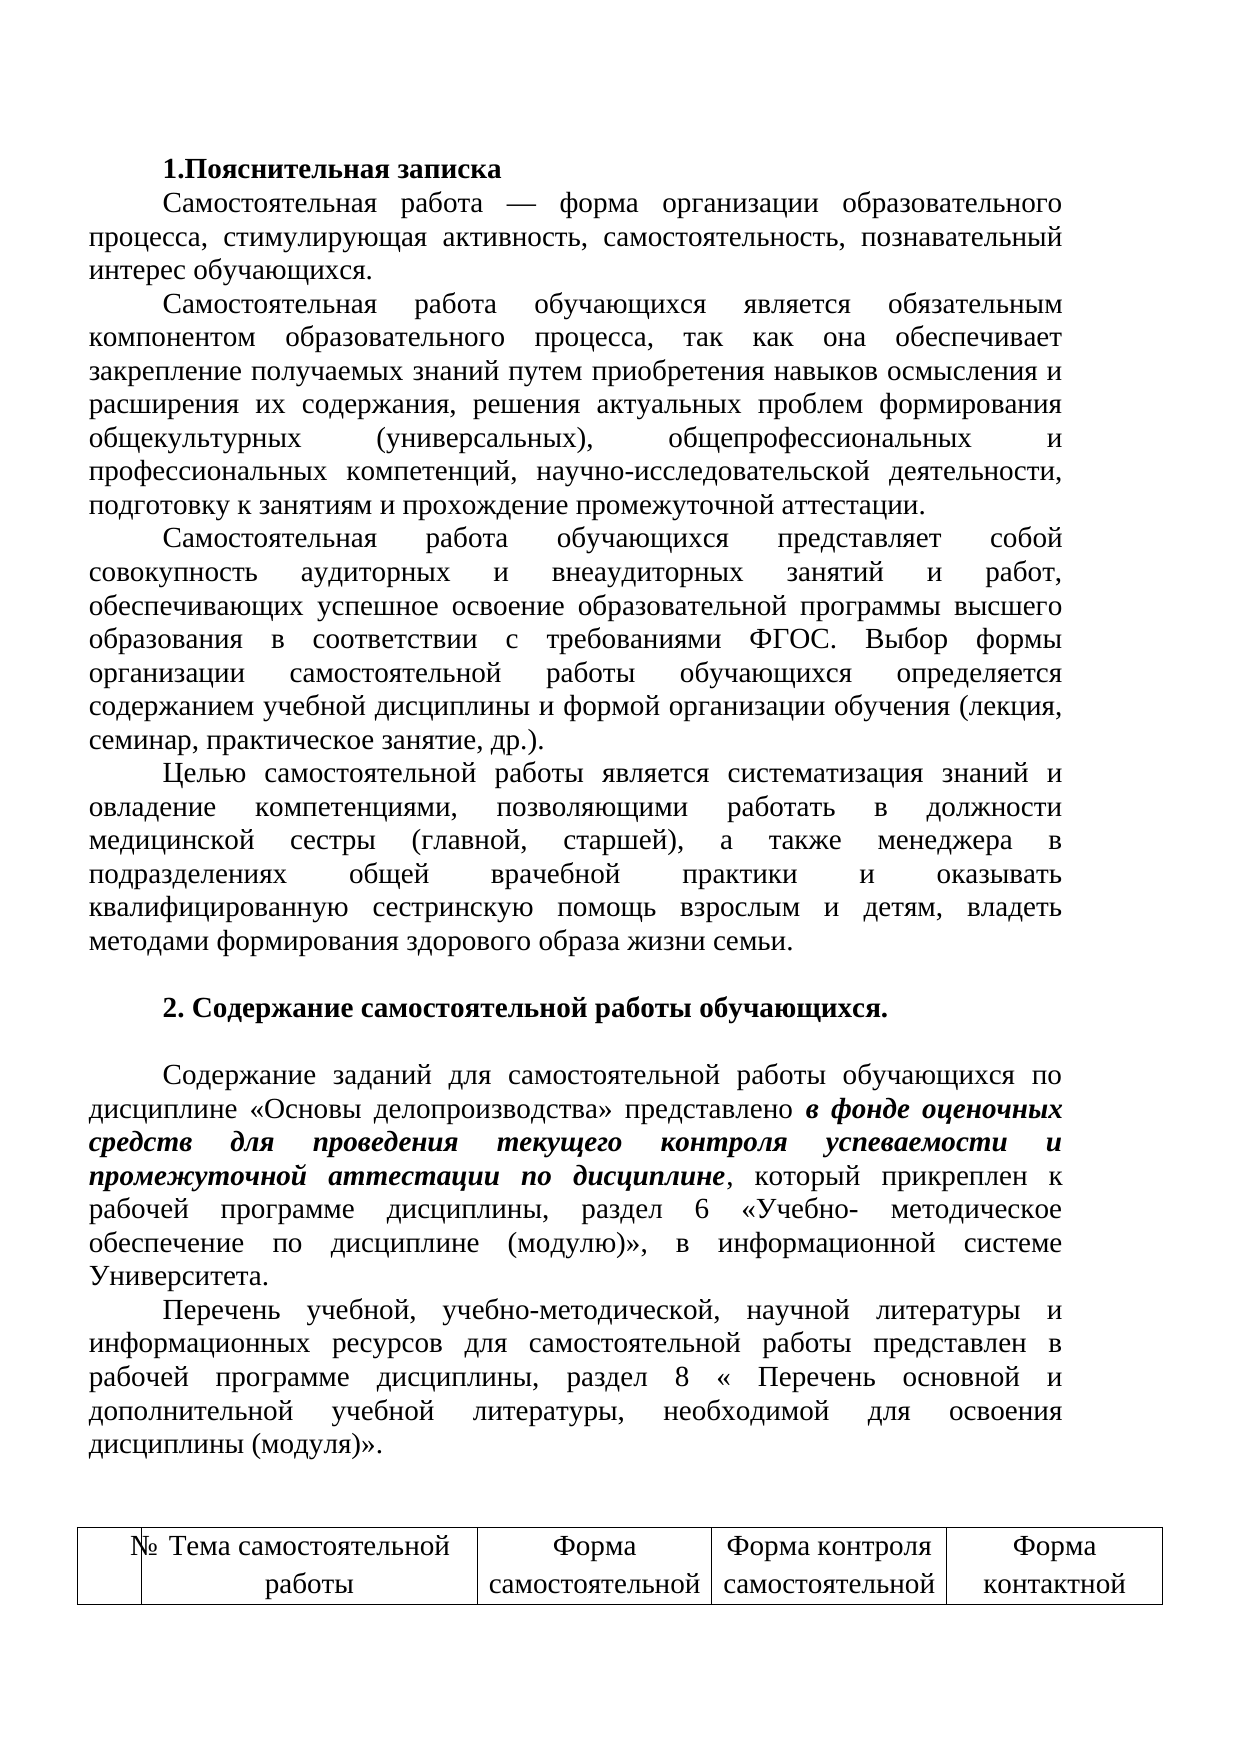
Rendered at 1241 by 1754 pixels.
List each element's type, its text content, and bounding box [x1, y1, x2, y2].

text Самостоятельная работа — форма организации образовательного процесса, стимулирующая активность, самостоятельность, познавательный интерес обучающихся. [88, 185, 1063, 286]
text Самостоятельная работа обучающихся является обязательным компонентом образовательного процесса, так как она обеспечивает закрепление получаемых знаний путем приобретения навыков осмысления и расширения их содержания, решения актуальных проблем формирования общекультурных (универсальных), общепрофессиональных и профессиональных компетенций, научно-исследовательской деятельности, подготовку к занятиям и прохождение промежуточной аттестации. [88, 286, 1063, 521]
text 1.Пояснительная записка [88, 152, 1063, 185]
text Содержание заданий для самостоятельной работы обучающихся по дисциплине «Основы делопроизводства» представлено в фонде оценочных средств для проведения текущего контроля успеваемости и промежуточной аттестации по дисциплине, который прикреплен к рабочей программе дисциплины, раздел 6 «Учебно- методическое обеспечение по дисциплине (модулю)», в информационной системе Университета. [88, 1057, 1063, 1292]
text Целью самостоятельной работы является систематизация знаний и овладение компетенциями, позволяющими работать в должности медицинской сестры (главной, старшей), а также менеджера в подразделениях общей врачебной практики и оказывать квалифицированную сестринскую помощь взрослым и детям, владеть методами формирования здорового образа жизни семьи. [88, 755, 1063, 957]
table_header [478, 1528, 711, 1603]
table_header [947, 1528, 1162, 1603]
table_header № [78, 1528, 141, 1603]
text Перечень учебной, учебно-методической, научной литературы и информационных ресурсов для самостоятельной работы представлен в рабочей программе дисциплины, раздел 8 « Перечень основной и дополнительной учебной литературы, необходимой для освоения дисциплины (модуля)». [88, 1292, 1063, 1460]
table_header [142, 1528, 477, 1603]
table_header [712, 1528, 946, 1603]
text 2. Содержание самостоятельной работы обучающихся. [88, 990, 1063, 1024]
text Самостоятельная работа обучающихся представляет собой совокупность аудиторных и внеаудиторных занятий и работ, обеспечивающих успешное освоение образовательной программы высшего образования в соответствии с требованиями ФГОС. Выбор формы организации самостоятельной работы обучающихся определяется содержанием учебной дисциплины и формой организации обучения (лекция, семинар, практическое занятие, др.). [88, 521, 1063, 755]
